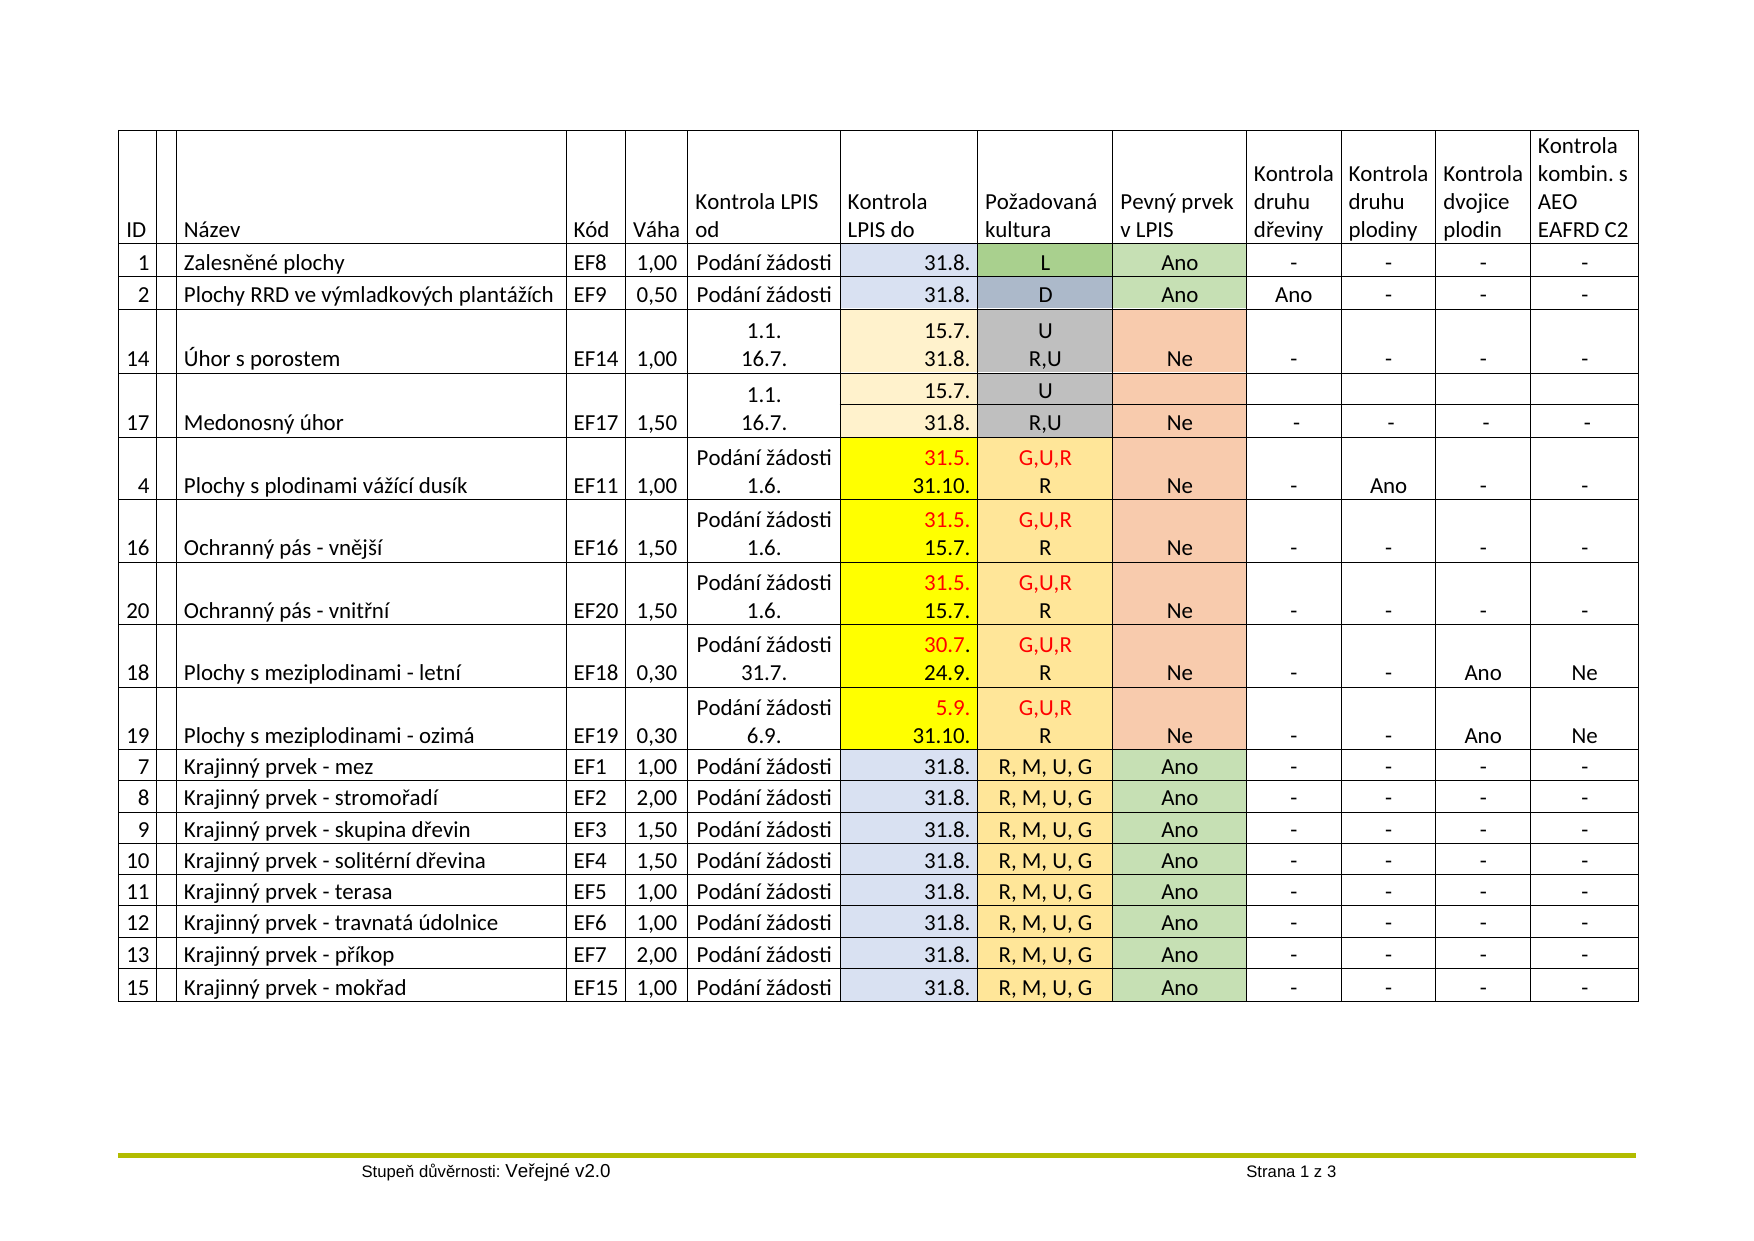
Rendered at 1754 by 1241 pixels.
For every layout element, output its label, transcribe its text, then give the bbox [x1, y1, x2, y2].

table_cell - [1436, 781, 1530, 812]
table_cell [1342, 374, 1435, 404]
table_cell Podání žádosti [688, 969, 840, 1001]
table_cell R,U [978, 405, 1112, 437]
table_cell Plochy s meziplodinami - ozimá [177, 688, 566, 749]
table_cell 1,00 [626, 750, 687, 780]
table_cell EF19 [567, 688, 625, 749]
table_cell - [1247, 688, 1341, 749]
table_cell R, M, U, G [978, 906, 1112, 937]
table_cell 1,50 [626, 813, 687, 843]
table_header ID [119, 131, 156, 243]
table_cell 31.8. [841, 813, 977, 843]
table_cell Zalesněné plochy [177, 244, 566, 276]
table_cell R, M, U, G [978, 969, 1112, 1001]
table_cell [157, 844, 176, 874]
table_cell 0,30 [626, 625, 687, 687]
table_cell Krajinný prvek - mez [177, 750, 566, 780]
table_cell Ne [1113, 500, 1246, 562]
table_cell Podání žádosti 1.6. [688, 438, 840, 499]
table_cell 31.5. 15.7. [841, 500, 977, 562]
table_cell 0,50 [626, 277, 687, 308]
table_cell EF7 [567, 938, 625, 968]
table_cell - [1247, 500, 1341, 562]
table_header Název [177, 131, 566, 243]
table_cell - [1342, 310, 1435, 372]
table_cell 5.9. 31.10. [841, 688, 977, 749]
table_cell [1436, 374, 1530, 404]
table_cell [157, 969, 176, 1001]
table_cell - [1342, 750, 1435, 780]
table_cell 1,50 [626, 500, 687, 562]
table_cell - [1436, 750, 1530, 780]
table_cell Plochy s plodinami vážící dusík [177, 438, 566, 499]
table_cell 9 [119, 813, 156, 843]
table_cell R, M, U, G [978, 938, 1112, 968]
table_cell 1,00 [626, 244, 687, 276]
table_cell - [1436, 244, 1530, 276]
table_cell G,U,R R [978, 563, 1112, 624]
table_cell Krajinný prvek - stromořadí [177, 781, 566, 812]
table_cell 1,50 [626, 844, 687, 874]
table_cell - [1436, 875, 1530, 905]
table_cell 31.8. [841, 244, 977, 276]
table_cell 18 [119, 625, 156, 687]
table_cell - [1342, 875, 1435, 905]
table_cell Podání žádosti [688, 875, 840, 905]
table_cell 7 [119, 750, 156, 780]
table_cell Ne [1113, 563, 1246, 624]
table_cell Ne [1113, 405, 1246, 437]
table_cell - [1436, 938, 1530, 968]
table_cell - [1247, 750, 1341, 780]
table_cell - [1247, 844, 1341, 874]
table_cell EF1 [567, 750, 625, 780]
table_cell 2,00 [626, 781, 687, 812]
table_cell G,U,R R [978, 438, 1112, 499]
table_cell - [1436, 813, 1530, 843]
table_cell - [1436, 844, 1530, 874]
table_header Pevný prvek v LPIS [1113, 131, 1246, 243]
table_cell [157, 813, 176, 843]
table_cell Podání žádosti [688, 750, 840, 780]
table_cell - [1247, 938, 1341, 968]
table_cell 31.8. [841, 405, 977, 437]
table_cell [157, 277, 176, 308]
table_cell Podání žádosti [688, 244, 840, 276]
table_cell 14 [119, 310, 156, 372]
table_cell Ano [1113, 244, 1246, 276]
table_cell [157, 310, 176, 372]
table_cell [157, 500, 176, 562]
table_cell Podání žádosti [688, 938, 840, 968]
table_cell 19 [119, 688, 156, 749]
table_cell - [1436, 906, 1530, 937]
table_cell Ne [1113, 438, 1246, 499]
table_cell EF8 [567, 244, 625, 276]
table_cell - [1436, 310, 1530, 372]
table_cell R, M, U, G [978, 781, 1112, 812]
table_cell - [1436, 405, 1530, 437]
table_cell EF11 [567, 438, 625, 499]
table_cell Ano [1247, 277, 1341, 308]
table_cell 31.8. [841, 938, 977, 968]
table_cell 1,00 [626, 438, 687, 499]
table_cell [157, 374, 176, 437]
table_cell - [1531, 244, 1638, 276]
table_header Kontrola druhu dřeviny [1247, 131, 1341, 243]
table_cell - [1531, 875, 1638, 905]
table_cell Podání žádosti [688, 844, 840, 874]
table_cell 0,30 [626, 688, 687, 749]
table_cell 31.8. [841, 750, 977, 780]
table_cell 12 [119, 906, 156, 937]
table_cell - [1247, 906, 1341, 937]
table_header Váha [626, 131, 687, 243]
table_cell [1531, 374, 1638, 404]
table_cell - [1436, 969, 1530, 1001]
table_cell U R,U [978, 310, 1112, 372]
table_cell 15 [119, 969, 156, 1001]
table_cell - [1247, 781, 1341, 812]
table_cell G,U,R R [978, 625, 1112, 687]
table_cell - [1342, 813, 1435, 843]
table_cell 13 [119, 938, 156, 968]
table_cell EF18 [567, 625, 625, 687]
table_cell 20 [119, 563, 156, 624]
table_cell 31.5. 31.10. [841, 438, 977, 499]
table_cell Ano [1113, 969, 1246, 1001]
table_cell 1,00 [626, 969, 687, 1001]
table_cell EF5 [567, 875, 625, 905]
table_cell - [1342, 277, 1435, 308]
table_cell 31.5. 15.7. [841, 563, 977, 624]
table_cell - [1436, 563, 1530, 624]
table_cell 8 [119, 781, 156, 812]
table_cell Ano [1113, 844, 1246, 874]
table_cell Ano [1113, 750, 1246, 780]
table_cell 1,00 [626, 310, 687, 372]
table_cell 31.8. [841, 969, 977, 1001]
table_cell Ne [1531, 625, 1638, 687]
table_cell 4 [119, 438, 156, 499]
table_cell 31.8. [841, 844, 977, 874]
table_cell - [1436, 500, 1530, 562]
table_cell 10 [119, 844, 156, 874]
table_cell - [1247, 438, 1341, 499]
table_cell 15.7. 31.8. [841, 310, 977, 372]
table_cell - [1342, 625, 1435, 687]
table_cell Ochranný pás - vnější [177, 500, 566, 562]
table_cell R, M, U, G [978, 750, 1112, 780]
table_cell - [1247, 310, 1341, 372]
table_cell Podání žádosti 1.6. [688, 563, 840, 624]
table_cell - [1531, 500, 1638, 562]
table_cell R, M, U, G [978, 844, 1112, 874]
table_cell G,U,R R [978, 500, 1112, 562]
table_cell U [978, 374, 1112, 404]
table_cell Ne [1531, 688, 1638, 749]
table_cell Ne [1113, 625, 1246, 687]
table_cell Krajinný prvek - travnatá údolnice [177, 906, 566, 937]
table_cell - [1342, 405, 1435, 437]
table_header Kód [567, 131, 625, 243]
table_cell - [1531, 405, 1638, 437]
table_cell 1.1. 16.7. [688, 310, 840, 372]
table_cell - [1247, 563, 1341, 624]
table_cell - [1531, 781, 1638, 812]
table_cell G,U,R R [978, 688, 1112, 749]
table_cell - [1531, 906, 1638, 937]
table_cell Podání žádosti 31.7. [688, 625, 840, 687]
table_cell - [1531, 563, 1638, 624]
table_cell - [1436, 438, 1530, 499]
table_cell Ano [1436, 688, 1530, 749]
table_cell - [1342, 563, 1435, 624]
table_cell EF15 [567, 969, 625, 1001]
table_cell - [1342, 969, 1435, 1001]
table_cell Podání žádosti 6.9. [688, 688, 840, 749]
table_cell EF4 [567, 844, 625, 874]
table_cell [157, 688, 176, 749]
table_cell [157, 906, 176, 937]
table_cell - [1247, 813, 1341, 843]
table_cell R, M, U, G [978, 875, 1112, 905]
table_cell 17 [119, 374, 156, 437]
table_cell - [1531, 969, 1638, 1001]
table_cell Ne [1113, 310, 1246, 372]
table_cell - [1531, 750, 1638, 780]
table_cell 1,00 [626, 875, 687, 905]
table_cell [157, 563, 176, 624]
table_cell Ano [1113, 906, 1246, 937]
table_header Kontrola kombin. s AEO EAFRD C2 [1531, 131, 1638, 243]
table_cell Ano [1113, 875, 1246, 905]
table_cell 1,50 [626, 563, 687, 624]
table_cell Krajinný prvek - skupina dřevin [177, 813, 566, 843]
table_cell - [1342, 781, 1435, 812]
table_cell [157, 244, 176, 276]
table_cell 15.7. [841, 374, 977, 404]
table_cell Krajinný prvek - mokřad [177, 969, 566, 1001]
table_cell 1,00 [626, 906, 687, 937]
table_cell - [1247, 244, 1341, 276]
table_cell EF20 [567, 563, 625, 624]
table_cell 11 [119, 875, 156, 905]
table_cell - [1342, 906, 1435, 937]
table_cell - [1531, 844, 1638, 874]
table_cell - [1531, 438, 1638, 499]
table_cell [157, 781, 176, 812]
table_cell R, M, U, G [978, 813, 1112, 843]
table_cell EF17 [567, 374, 625, 437]
table_cell Úhor s porostem [177, 310, 566, 372]
table_cell - [1531, 310, 1638, 372]
table_cell Krajinný prvek - solitérní dřevina [177, 844, 566, 874]
table_cell Podání žádosti [688, 277, 840, 308]
table_cell Ano [1113, 781, 1246, 812]
table_cell Podání žádosti [688, 906, 840, 937]
table_cell - [1436, 277, 1530, 308]
table_cell Podání žádosti [688, 781, 840, 812]
table_cell Ano [1113, 938, 1246, 968]
table_cell Podání žádosti [688, 813, 840, 843]
table_cell - [1247, 405, 1341, 437]
table_cell Ano [1113, 277, 1246, 308]
table_header [157, 131, 176, 243]
table_cell 30.7. 24.9. [841, 625, 977, 687]
table_cell 31.8. [841, 906, 977, 937]
table_cell [157, 875, 176, 905]
table_cell [1113, 374, 1246, 404]
table_header Požadovaná kultura [978, 131, 1112, 243]
table_cell [157, 438, 176, 499]
table_cell Krajinný prvek - příkop [177, 938, 566, 968]
table_cell EF9 [567, 277, 625, 308]
table_cell EF2 [567, 781, 625, 812]
table_cell EF16 [567, 500, 625, 562]
table_header Kontrola dvojice plodin [1436, 131, 1530, 243]
table_cell - [1342, 244, 1435, 276]
table_cell - [1531, 938, 1638, 968]
table_cell - [1342, 844, 1435, 874]
table_cell Plochy s meziplodinami - letní [177, 625, 566, 687]
table_cell Ano [1342, 438, 1435, 499]
table_cell Ano [1113, 813, 1246, 843]
table_cell EF3 [567, 813, 625, 843]
table_cell - [1342, 688, 1435, 749]
table_cell - [1342, 500, 1435, 562]
table_cell Plochy RRD ve výmladkových plantážích [177, 277, 566, 308]
table_header Kontrola LPIS od [688, 131, 840, 243]
table_cell Krajinný prvek - terasa [177, 875, 566, 905]
table_cell Medonosný úhor [177, 374, 566, 437]
table_cell 31.8. [841, 781, 977, 812]
table_cell EF14 [567, 310, 625, 372]
table_cell 31.8. [841, 277, 977, 308]
table_cell 2,00 [626, 938, 687, 968]
table_header Kontrola druhu plodiny [1342, 131, 1435, 243]
table_header Kontrola LPIS do [841, 131, 977, 243]
table_cell [157, 750, 176, 780]
table_cell - [1247, 625, 1341, 687]
table_cell Ne [1113, 688, 1246, 749]
table_cell - [1247, 875, 1341, 905]
table_cell 2 [119, 277, 156, 308]
table_cell 1,50 [626, 374, 687, 437]
table_cell [157, 938, 176, 968]
table_cell [1247, 374, 1341, 404]
table_cell 1.1. 16.7. [688, 374, 840, 437]
table_cell Ochranný pás - vnitřní [177, 563, 566, 624]
table_cell - [1531, 813, 1638, 843]
table_cell L [978, 244, 1112, 276]
table_cell 16 [119, 500, 156, 562]
table_cell - [1531, 277, 1638, 308]
table_cell - [1342, 938, 1435, 968]
table_cell 1 [119, 244, 156, 276]
table_cell - [1247, 969, 1341, 1001]
table_cell 31.8. [841, 875, 977, 905]
table_cell Ano [1436, 625, 1530, 687]
table_cell D [978, 277, 1112, 308]
table_cell [157, 625, 176, 687]
table_cell Podání žádosti 1.6. [688, 500, 840, 562]
table_cell EF6 [567, 906, 625, 937]
